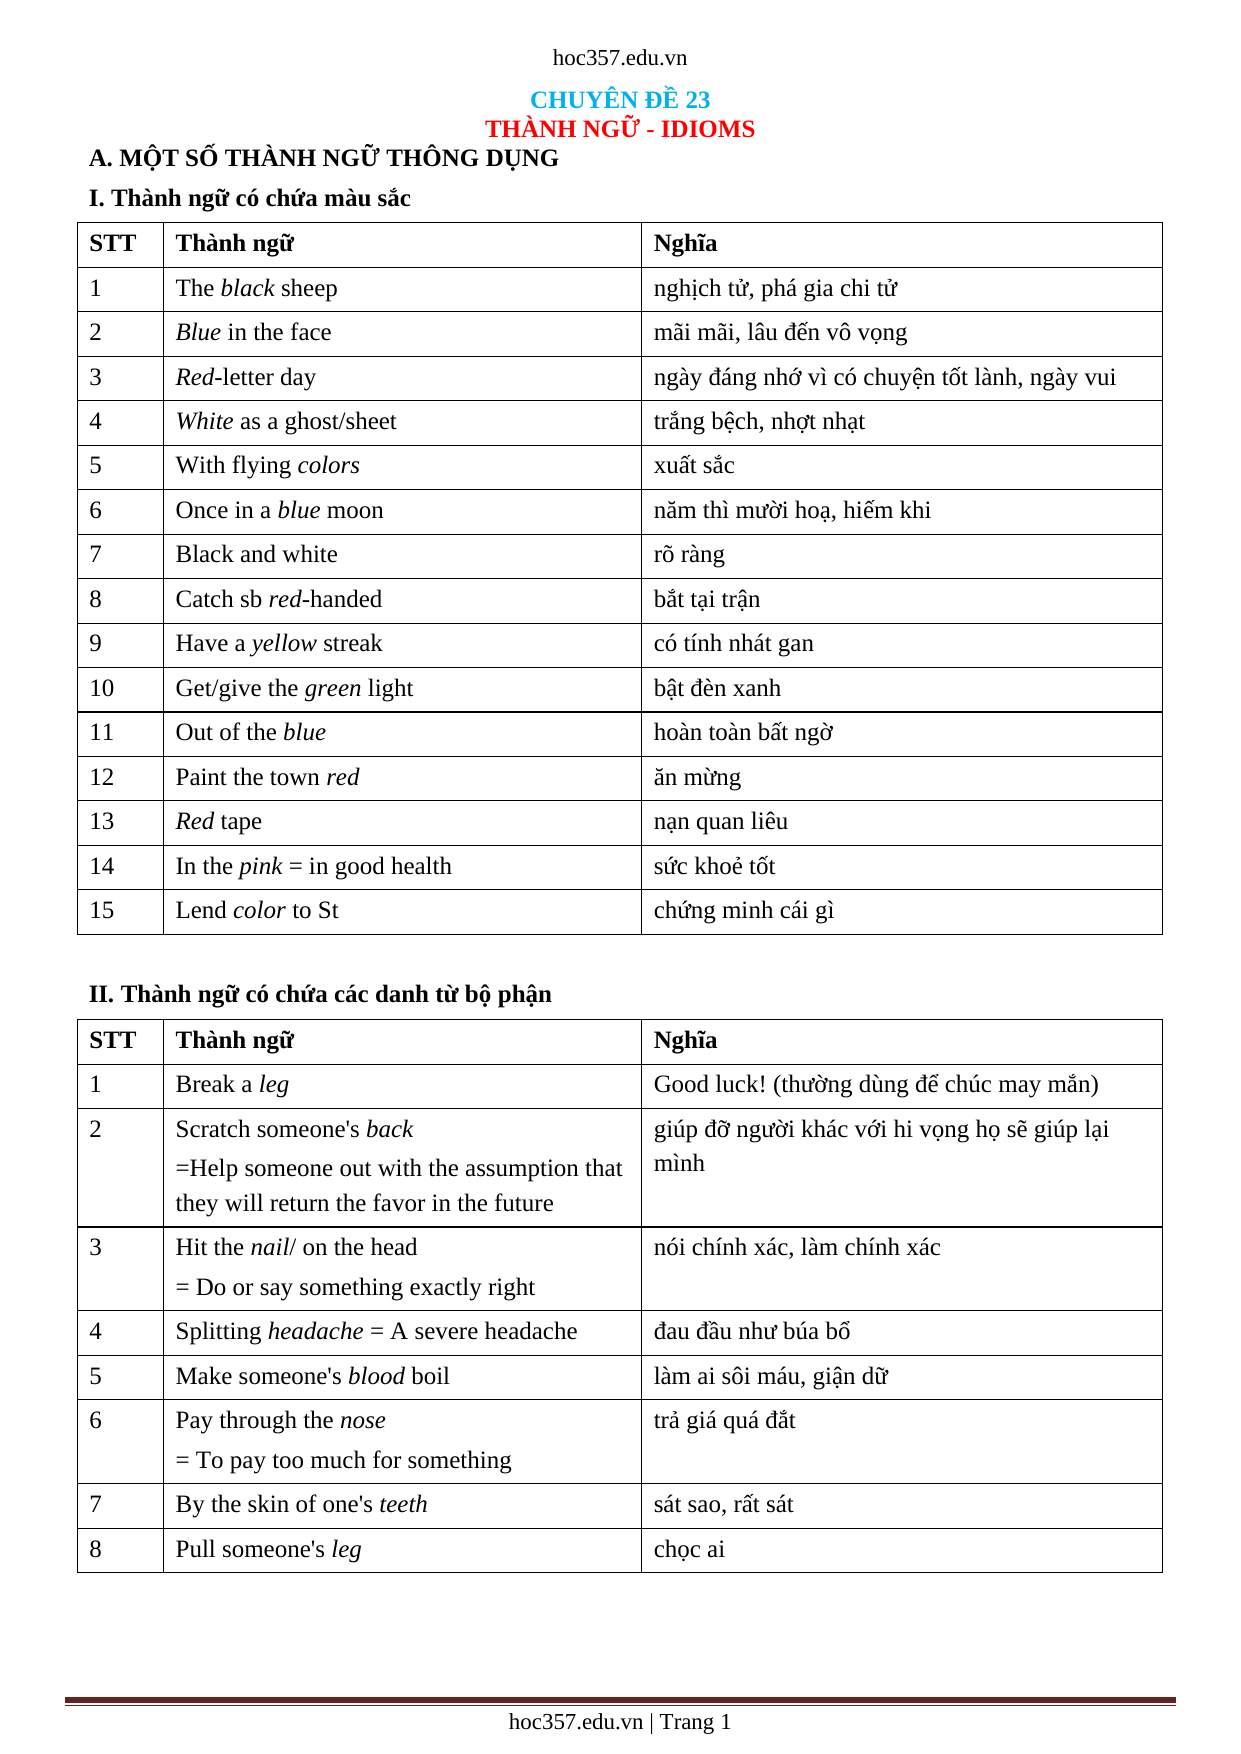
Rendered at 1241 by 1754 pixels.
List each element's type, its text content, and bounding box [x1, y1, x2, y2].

table_cell The black sheep [164, 268, 641, 311]
table_cell Make someone's blood boil [164, 1356, 641, 1399]
table_cell 6 [78, 490, 163, 533]
table_cell Once in a blue moon [164, 490, 641, 533]
table_header Nghĩa [642, 223, 1162, 267]
table_cell 5 [78, 446, 163, 489]
table_cell sức khoẻ tốt [642, 846, 1162, 889]
table_cell By the skin of one's teeth [164, 1484, 641, 1528]
table_cell 3 [78, 357, 163, 400]
table_cell nạn quan liêu [642, 801, 1162, 845]
table_cell 11 [78, 713, 163, 756]
table_cell Good luck! (thường dùng để chúc may mắn) [642, 1065, 1162, 1108]
table_cell nghịch tử, phá gia chi tử [642, 268, 1162, 311]
table_cell chứng minh cái gì [642, 890, 1162, 934]
table_cell ăn mừng [642, 757, 1162, 800]
table_cell Lend color to St [164, 890, 641, 934]
table_cell Splitting headache = A severe headache [164, 1311, 641, 1355]
table_cell Pull someone's leg [164, 1529, 641, 1572]
table_cell 4 [78, 401, 163, 444]
table_cell 4 [78, 1311, 163, 1355]
table_cell Scratch someone's back =Help someone out with the assumption that they will return the favor in the future [164, 1109, 641, 1226]
text II. Thành ngữ có chứa các danh từ bộ phận [88, 979, 1176, 1008]
text THÀNH NGỮ - IDIOMS [64, 114, 1176, 143]
table_cell 1 [78, 268, 163, 311]
table_cell 7 [78, 535, 163, 578]
table_cell trả giá quá đắt [642, 1400, 1162, 1483]
table_cell 13 [78, 801, 163, 845]
table_cell 5 [78, 1356, 163, 1399]
table_cell năm thì mười hoạ, hiếm khi [642, 490, 1162, 533]
table_cell Break a leg [164, 1065, 641, 1108]
table_cell Out of the blue [164, 713, 641, 756]
table_cell 15 [78, 890, 163, 934]
table_cell sát sao, rất sát [642, 1484, 1162, 1528]
table_cell xuất sắc [642, 446, 1162, 489]
table_cell 1 [78, 1065, 163, 1108]
table_cell Red-letter day [164, 357, 641, 400]
table_cell giúp đỡ người khác với hi vọng họ sẽ giúp lại mình [642, 1109, 1162, 1226]
table_cell đau đầu như búa bổ [642, 1311, 1162, 1355]
table_cell 6 [78, 1400, 163, 1483]
table_cell 2 [78, 1109, 163, 1226]
table_cell Paint the town red [164, 757, 641, 800]
table_cell 3 [78, 1228, 163, 1310]
table_header STT [78, 223, 163, 267]
table_cell Hit the nail/ on the head = Do or say something exactly right [164, 1228, 641, 1310]
table_cell rõ ràng [642, 535, 1162, 578]
table_header Thành ngữ [164, 223, 641, 267]
table_cell làm ai sôi máu, giận dữ [642, 1356, 1162, 1399]
table_cell chọc ai [642, 1529, 1162, 1572]
table_cell hoàn toàn bất ngờ [642, 713, 1162, 756]
table_cell Pay through the nose = To pay too much for something [164, 1400, 641, 1483]
text A. MỘT SỐ THÀNH NGỮ THÔNG DỤNG [88, 143, 1176, 172]
table_cell Blue in the face [164, 312, 641, 356]
table_header Thành ngữ [164, 1020, 641, 1063]
subtitle I. Thành ngữ có chứa màu sắc [89, 183, 1176, 211]
table_cell 10 [78, 668, 163, 711]
table_cell trắng bệch, nhợt nhạt [642, 401, 1162, 444]
table_cell 8 [78, 579, 163, 622]
table_cell 7 [78, 1484, 163, 1528]
table_cell bắt tại trận [642, 579, 1162, 622]
table_cell Catch sb red-handed [164, 579, 641, 622]
table_cell Black and white [164, 535, 641, 578]
text CHUYÊN ĐỀ 23 [64, 85, 1176, 114]
table_cell White as a ghost/sheet [164, 401, 641, 444]
table_cell 2 [78, 312, 163, 356]
table_cell 9 [78, 624, 163, 667]
table_cell mãi mãi, lâu đến vô vọng [642, 312, 1162, 356]
table_cell Red tape [164, 801, 641, 845]
table_header Nghĩa [642, 1020, 1162, 1063]
table_cell In the pink = in good health [164, 846, 641, 889]
table_cell 8 [78, 1529, 163, 1572]
table_cell ngày đáng nhớ vì có chuyện tốt lành, ngày vui [642, 357, 1162, 400]
table_header STT [78, 1020, 163, 1063]
table_cell nói chính xác, làm chính xác [642, 1228, 1162, 1310]
table_cell bật đèn xanh [642, 668, 1162, 711]
table_cell 14 [78, 846, 163, 889]
table_cell Get/give the green light [164, 668, 641, 711]
table_cell có tính nhát gan [642, 624, 1162, 667]
table_cell 12 [78, 757, 163, 800]
table_cell With flying colors [164, 446, 641, 489]
table_cell Have a yellow streak [164, 624, 641, 667]
